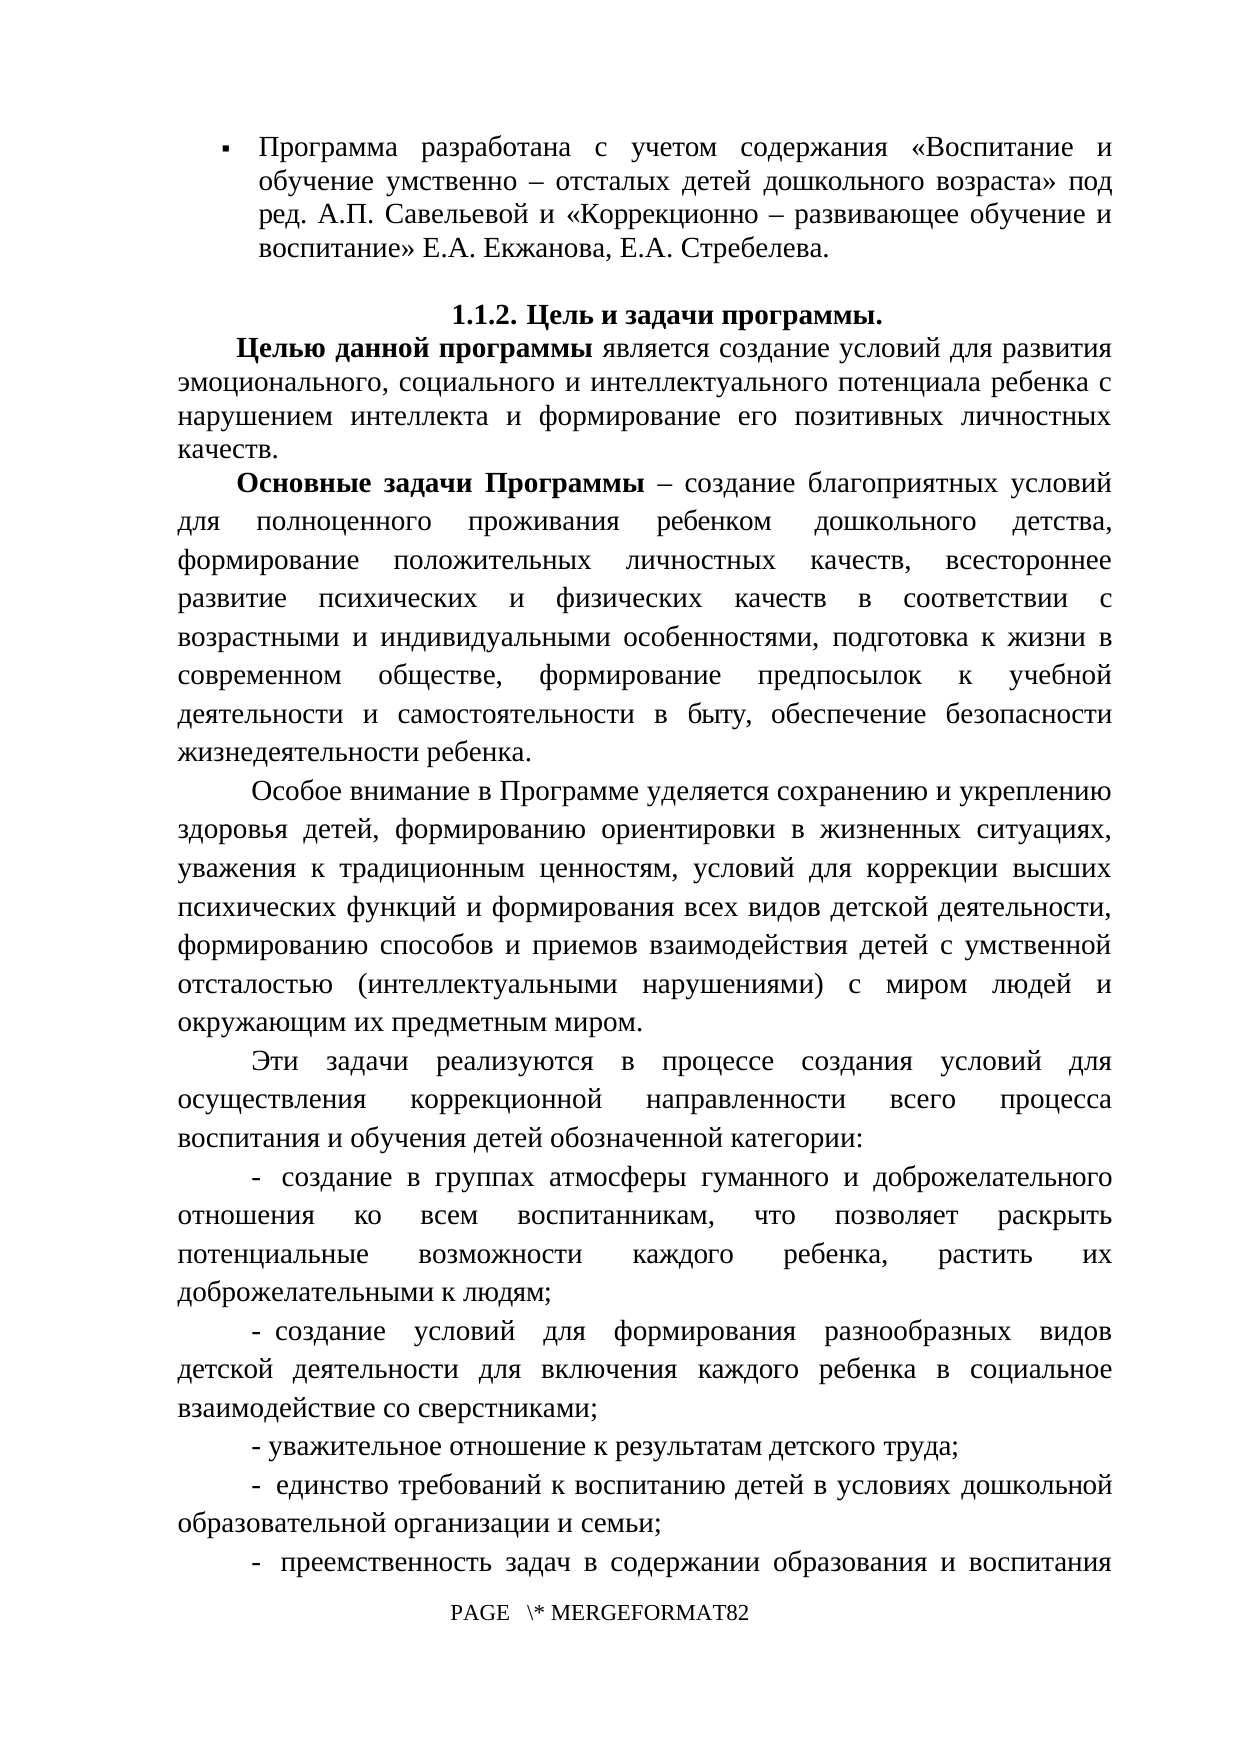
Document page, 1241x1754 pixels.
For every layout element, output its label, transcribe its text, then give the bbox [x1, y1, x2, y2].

list Цель и задачи программы. [222, 297, 1112, 331]
text Эти задачи реализуются в процессе создания условий для осуществления коррекционной направленности всего процесса воспитания и обучения детей обозначенной категории: [177, 1043, 1112, 1153]
list создание в группах атмосферы гуманного и доброжелательного отношения ко всем воспитанникам, что позволяет раскрыть потенциальные возможности каждого ребенка, растить их доброжелательными к людям; [177, 1159, 1112, 1308]
list единство требований к воспитанию детей в условиях дошкольной образовательной организации и семьи; [177, 1467, 1112, 1539]
list Программа разработана с учетом содержания «Воспитание и обучение умственно – отсталых детей дошкольного возраста» под ред. А.П. Савельевой и «Коррекционно – развивающее обучение и воспитание» Е.А. Екжанова, Е.А. Стребелева. [221, 129, 1112, 263]
list создание условий для формирования разнообразных видов детской деятельности для включения каждого ребенка в социальное взаимодействие со сверстниками; [177, 1313, 1112, 1423]
text Особое внимание в Программе уделяется сохранению и укреплению здоровья детей, формированию ориентировки в жизненных ситуациях, уважения к традиционным ценностям, условий для коррекции высших психических функций и формирования всех видов детской деятельности, формированию способов и приемов взаимодействия детей с умственной отсталостью (интеллектуальными нарушениями) с миром людей и окружающим их предметным миром. [177, 773, 1112, 1038]
list уважительное отношение к результатам детского труда; [251, 1428, 1112, 1462]
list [177, 1544, 1112, 1578]
text Целью данной программы является создание условий для развития эмоционального, социального и интеллектуального потенциала ребенка с нарушением интеллекта и формирование его позитивных личностных качеств. [177, 331, 1112, 465]
text Основные задачи Программы – создание благоприятных условий для полноценного проживания ребенком дошкольного детства, формирование положительных личностных качеств, всестороннее развитие психических и физических качеств в соответствии с возрастными и индивидуальными особенностями, подготовка к жизни в современном обществе, формирование предпосылок к учебной деятельности и самостоятельности в быту, обеспечение безопасности жизнедеятельности ребенка. [177, 465, 1112, 768]
